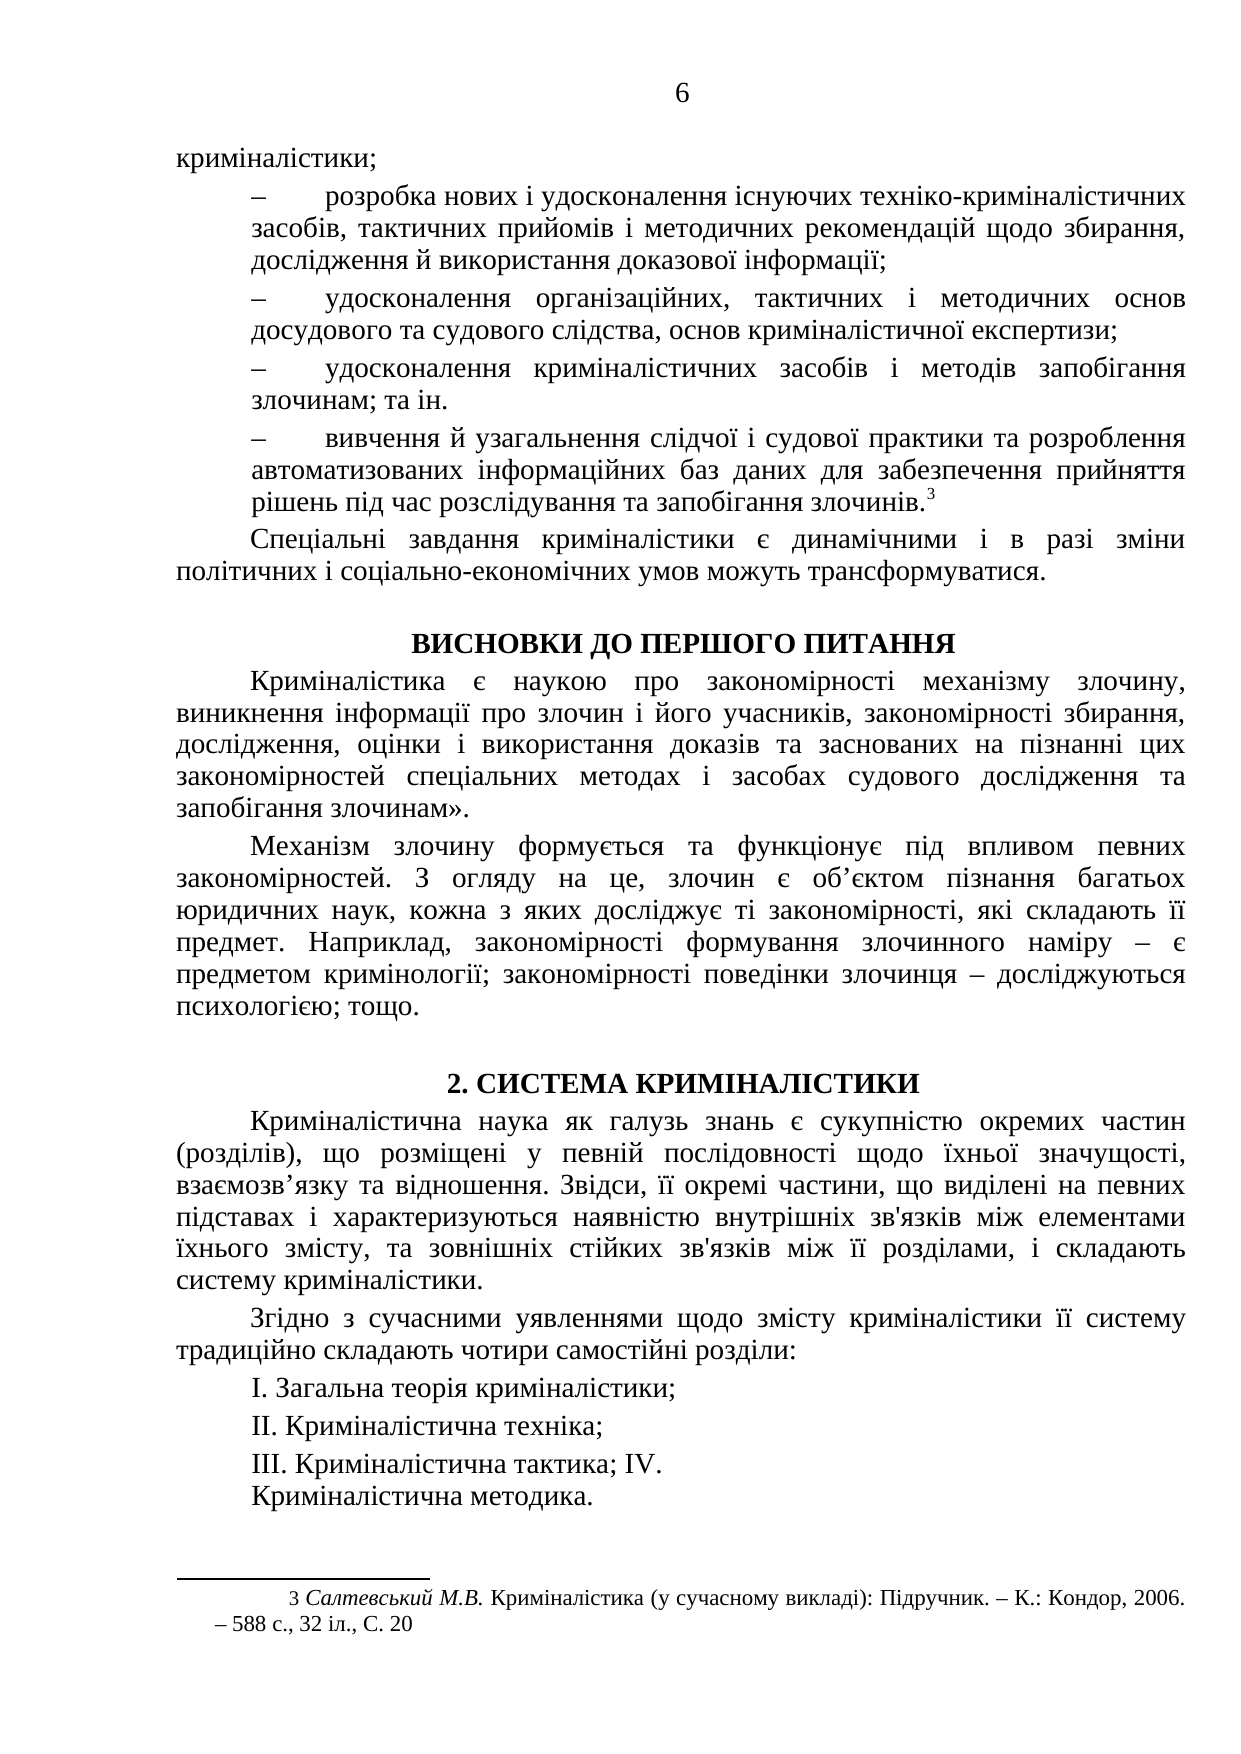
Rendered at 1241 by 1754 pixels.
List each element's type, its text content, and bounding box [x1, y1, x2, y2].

text ІІІ. Криміналістична тактика; ІV. Криміналістична методика. [251, 1448, 663, 1512]
text Криміналістика є наукою про закономірності механізму злочину, виникнення інформації про злочин і його учасників, закономірності збирання, дослідження, оцінки і використання доказів та заснованих на пізнанні цих закономірностей спеціальних методах і засобах судового дослідження та запобігання злочинам». [176, 665, 1187, 824]
text криміналістики; [176, 142, 1187, 174]
list удосконалення організаційних, тактичних і методичних основ досудового та судового слідства, основ криміналістичної експертизи; [251, 282, 1187, 346]
text 2. СИСТЕМА КРИМІНАЛІСТИКИ [178, 1067, 1188, 1100]
text І. Загальна теорія криміналістики; [251, 1372, 1187, 1404]
list вивчення й узагальнення слідчої і судової практики та розроблення автоматизованих інформаційних баз даних для забезпечення прийняття рішень під час розслідування та запобігання злочинів. [251, 422, 1187, 517]
text Спеціальні завдання криміналістики є динамічними і в разі зміни політичних і соціально-економічних умов можуть трансформуватися. [176, 523, 1187, 587]
text Згідно з сучасними уявленнями щодо змісту криміналістики її систему традиційно складають чотири самостійні розділи: [176, 1302, 1187, 1366]
text ІІ. Криміналістична техніка; [251, 1410, 1187, 1442]
list удосконалення криміналістичних засобів і методів запобігання злочинам; та ін. [251, 352, 1187, 415]
text Криміналістична наука як галузь знань є сукупністю окремих частин (розділів), що розміщені у певній послідовності щодо їхньої значущості, взаємозв’язку та відношення. Звідси, її окремі частини, що виділені на певних підставах і характеризуються наявністю внутрішніх зв'язків між елементами їхнього змісту, та зовнішніх стійких зв'язків між її розділами, і складають систему криміналістики. [176, 1105, 1187, 1296]
text ВИСНОВКИ ДО ПЕРШОГО ПИТАННЯ [178, 627, 1188, 660]
list розробка нових і удосконалення існуючих техніко-криміналістичних засобів, тактичних прийомів і методичних рекомендацій щодо збирання, дослідження й використання доказової інформації; [251, 180, 1187, 276]
text Механізм злочину формується та функціонує під впливом певних закономірностей. З огляду на це, злочин є об’єктом пізнання багатьох юридичних наук, кожна з яких досліджує ті закономірності, які складають її предмет. Наприклад, закономірності формування злочинного наміру – є предметом кримінології; закономірності поведінки злочинця – досліджуються психологією; тощо. [176, 830, 1187, 1021]
